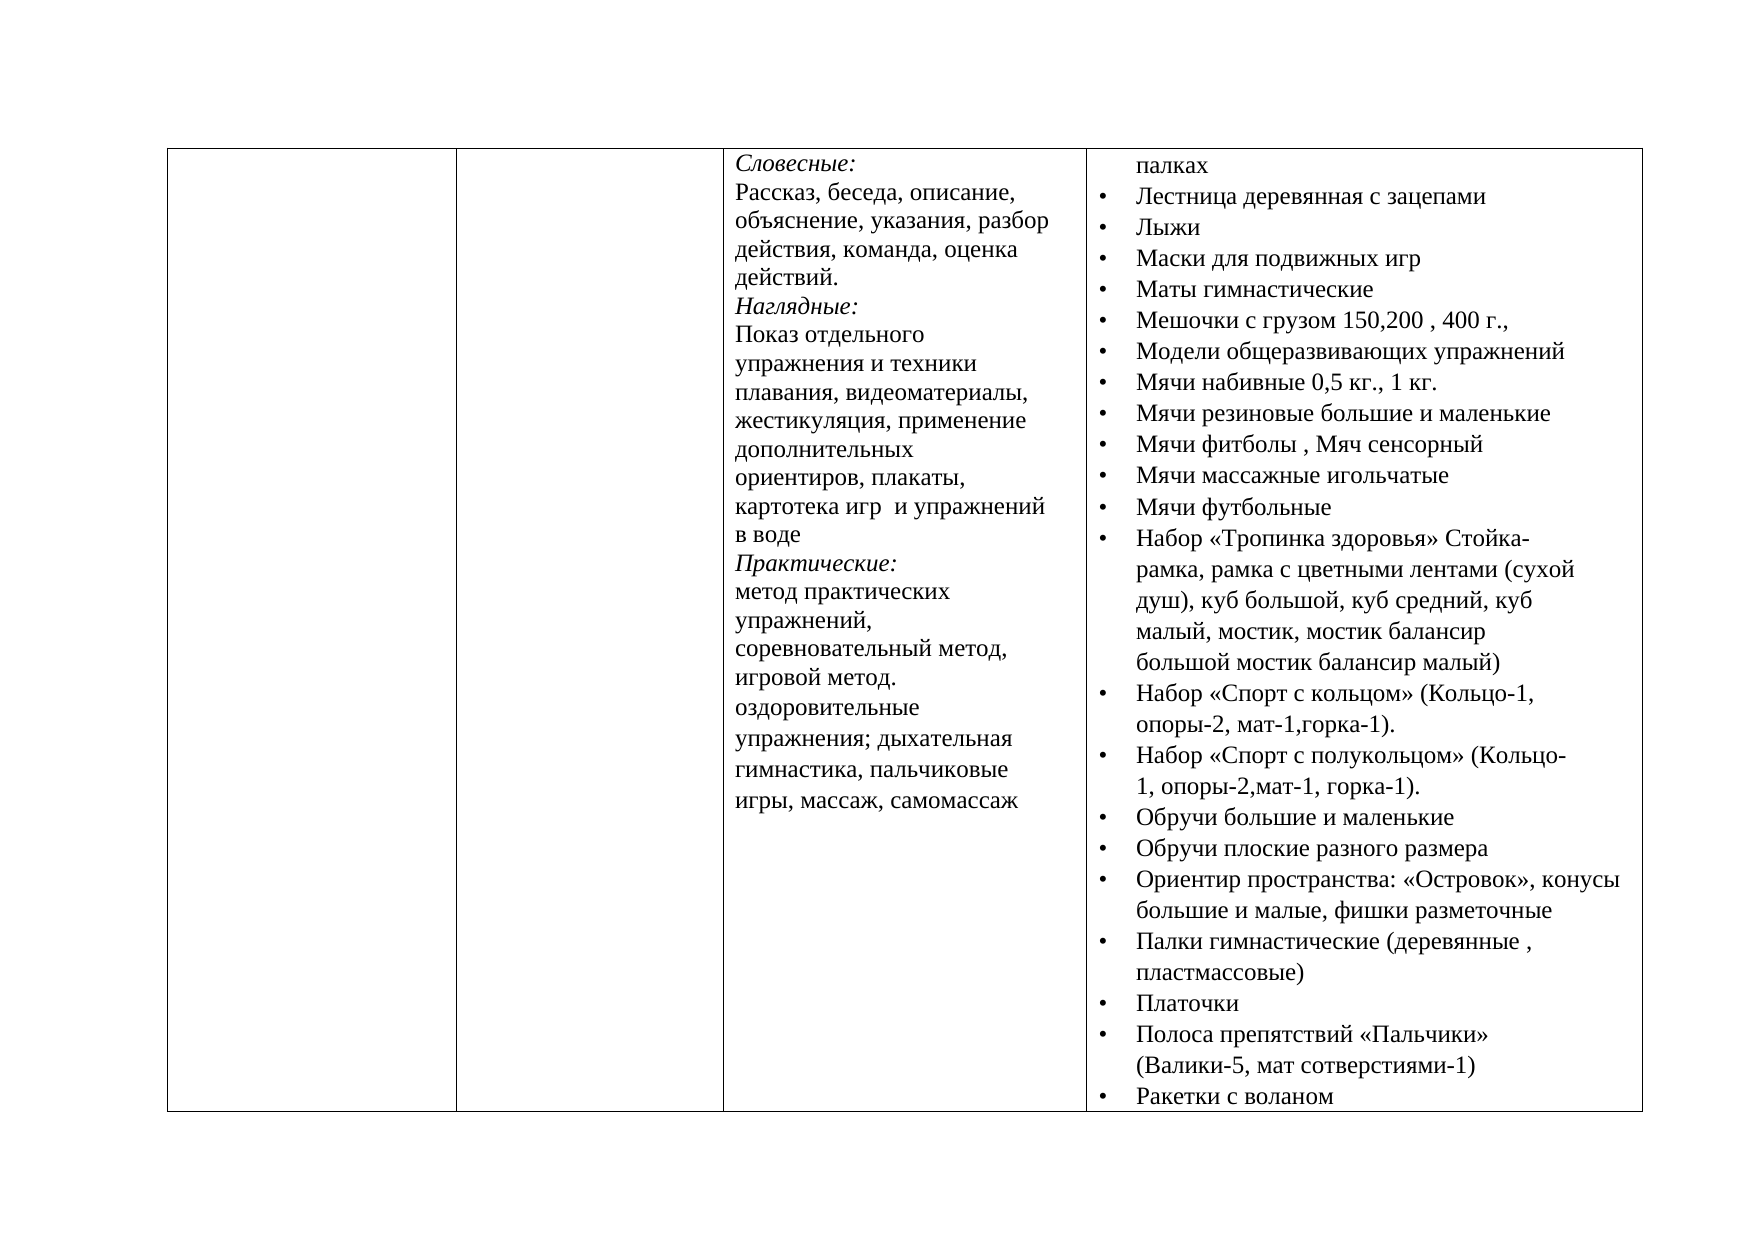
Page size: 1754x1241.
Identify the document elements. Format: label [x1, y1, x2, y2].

table_cell [457, 149, 723, 1111]
table_cell [168, 149, 456, 1111]
table_cell [724, 149, 1086, 1111]
table_cell [1087, 149, 1642, 1111]
